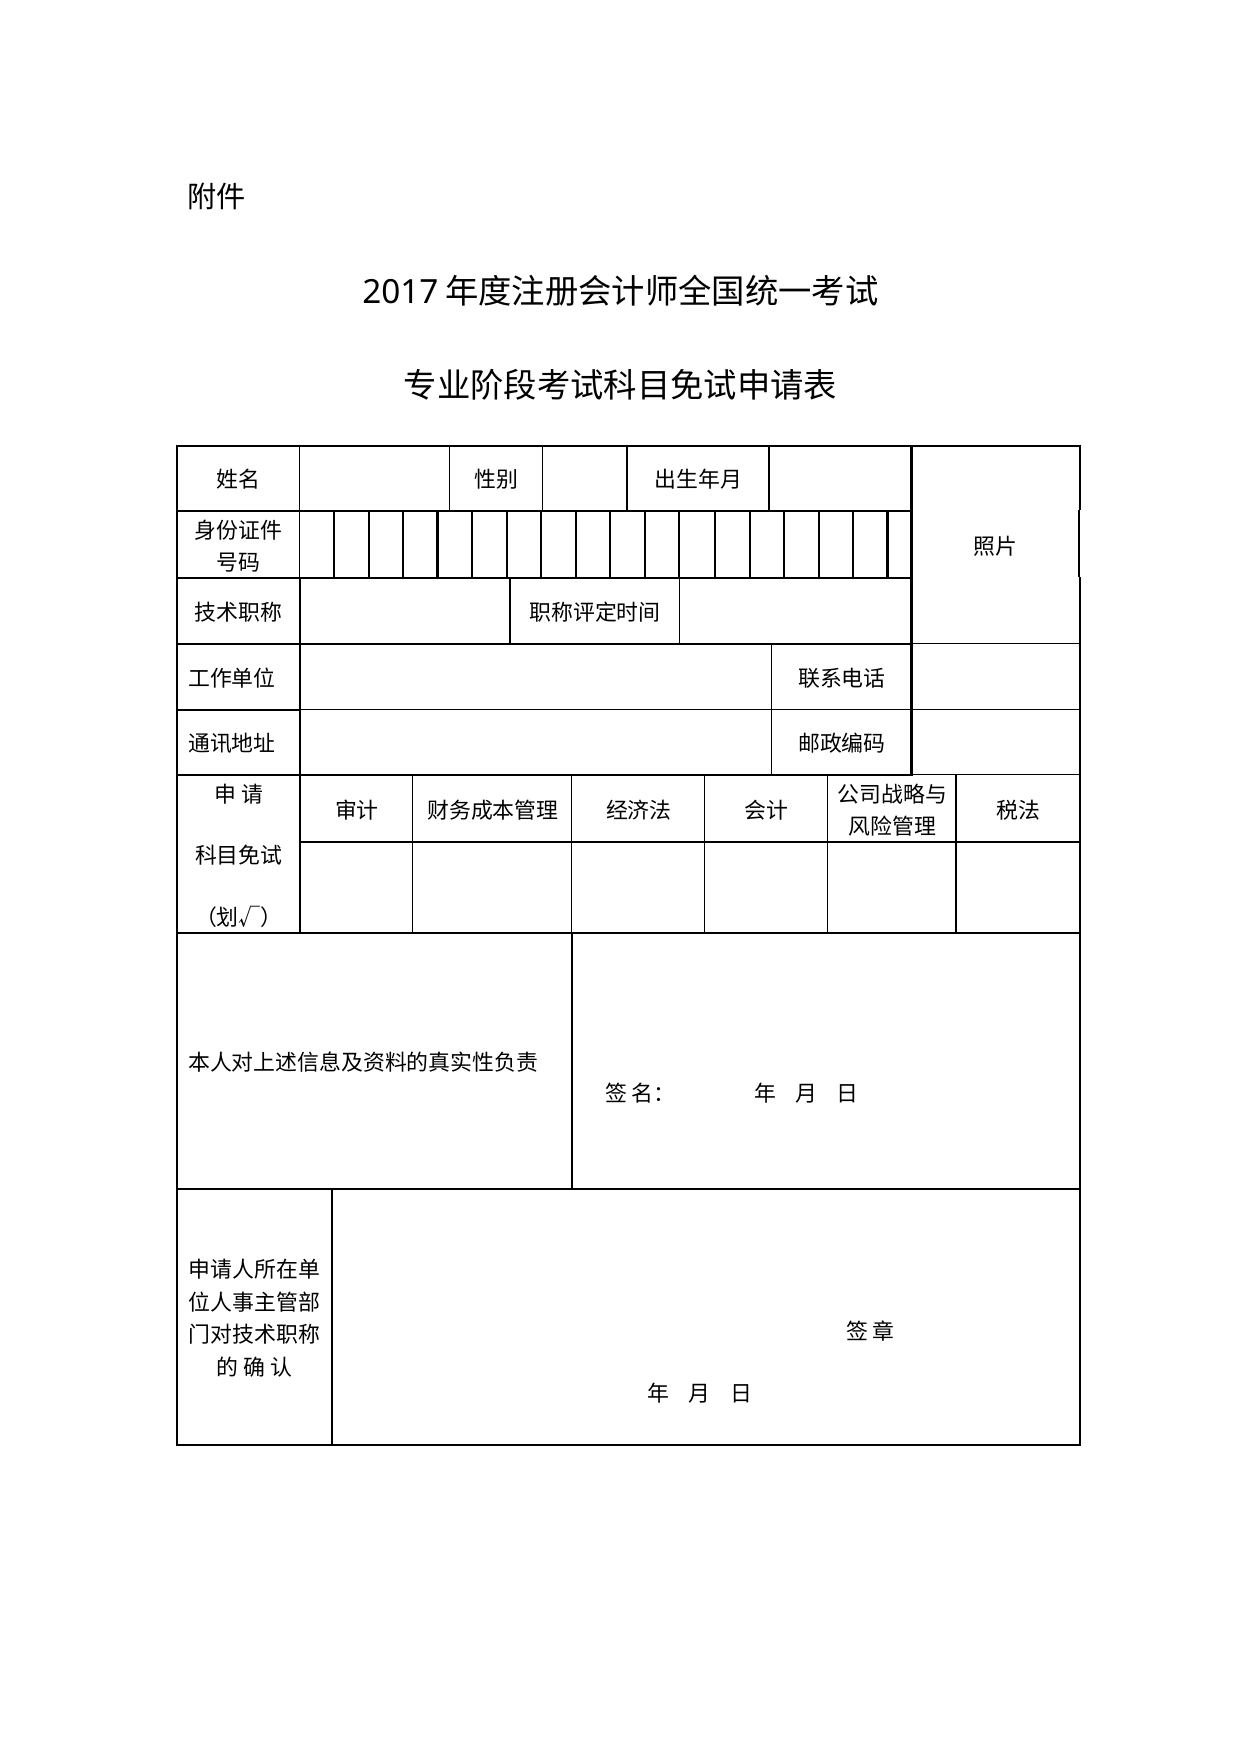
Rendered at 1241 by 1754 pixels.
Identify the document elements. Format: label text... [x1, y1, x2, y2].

table_cell [542, 512, 575, 577]
table_cell 身份证件号码 [178, 512, 299, 577]
table_cell 邮政编码 [772, 710, 910, 774]
table_cell 签 名： 年 月 日 [573, 934, 1079, 1188]
table_cell [301, 843, 412, 932]
table_cell 税法 [957, 775, 1079, 841]
table_cell 经济法 [572, 776, 704, 841]
table_header 姓名 [178, 447, 299, 510]
table_cell [301, 645, 771, 708]
table_cell 公司战略与风险管理 [828, 775, 955, 841]
table_cell 本人对上述信息及资料的真实性负责 [178, 934, 571, 1188]
table_cell [413, 843, 571, 932]
table_header [300, 447, 449, 510]
table_cell 审计 [301, 776, 412, 841]
table_cell [300, 512, 333, 577]
table_header [543, 447, 626, 510]
table_cell [508, 512, 540, 577]
table_cell [301, 579, 509, 643]
table_cell 签 章 年 月 日 [333, 1190, 1079, 1444]
table_cell 职称评定时间 [511, 579, 679, 643]
table_cell [473, 512, 506, 577]
table_cell [370, 512, 402, 577]
table_cell [751, 512, 783, 577]
table_cell [680, 512, 714, 577]
table_cell [854, 512, 886, 577]
table_cell 工作单位 [178, 645, 299, 708]
table_cell 照片 [913, 510, 1078, 577]
table_cell 技术职称 [178, 579, 299, 643]
table_cell [404, 512, 436, 577]
table_cell 联系电话 [772, 645, 910, 708]
table_cell [889, 512, 910, 577]
table_cell [828, 843, 955, 932]
table_header 出生年月 [628, 447, 768, 510]
table_cell [913, 577, 1079, 643]
table_cell [820, 512, 852, 577]
table_cell 会计 [705, 776, 827, 841]
table_header 性别 [450, 447, 542, 510]
table_cell [785, 512, 818, 577]
table_cell [439, 512, 471, 577]
table_cell [335, 512, 368, 577]
table_cell [301, 710, 771, 774]
table_cell [646, 512, 678, 577]
table_cell [957, 843, 1079, 932]
table_cell 申请人所在单位人事主管部门对技术职称的 确 认 [178, 1190, 331, 1444]
text 附件 [187, 162, 1053, 227]
table_header [770, 447, 910, 510]
text 2017年度注册会计师全国统一考试 [187, 256, 1053, 321]
table_cell 财务成本管理 [413, 776, 571, 841]
table_cell [913, 644, 1079, 708]
text 专业阶段考试科目免试申请表 [187, 350, 1053, 415]
table_cell [577, 512, 609, 577]
table_cell [572, 843, 704, 932]
table_cell [705, 843, 827, 932]
table_cell [716, 512, 749, 577]
table_cell 申 请 科目免试 （划√） [178, 776, 299, 932]
table_cell [913, 710, 1079, 774]
table_cell 通讯地址 [178, 711, 299, 774]
table_cell [611, 512, 644, 577]
table_cell [680, 579, 910, 643]
table_header [913, 447, 1079, 510]
